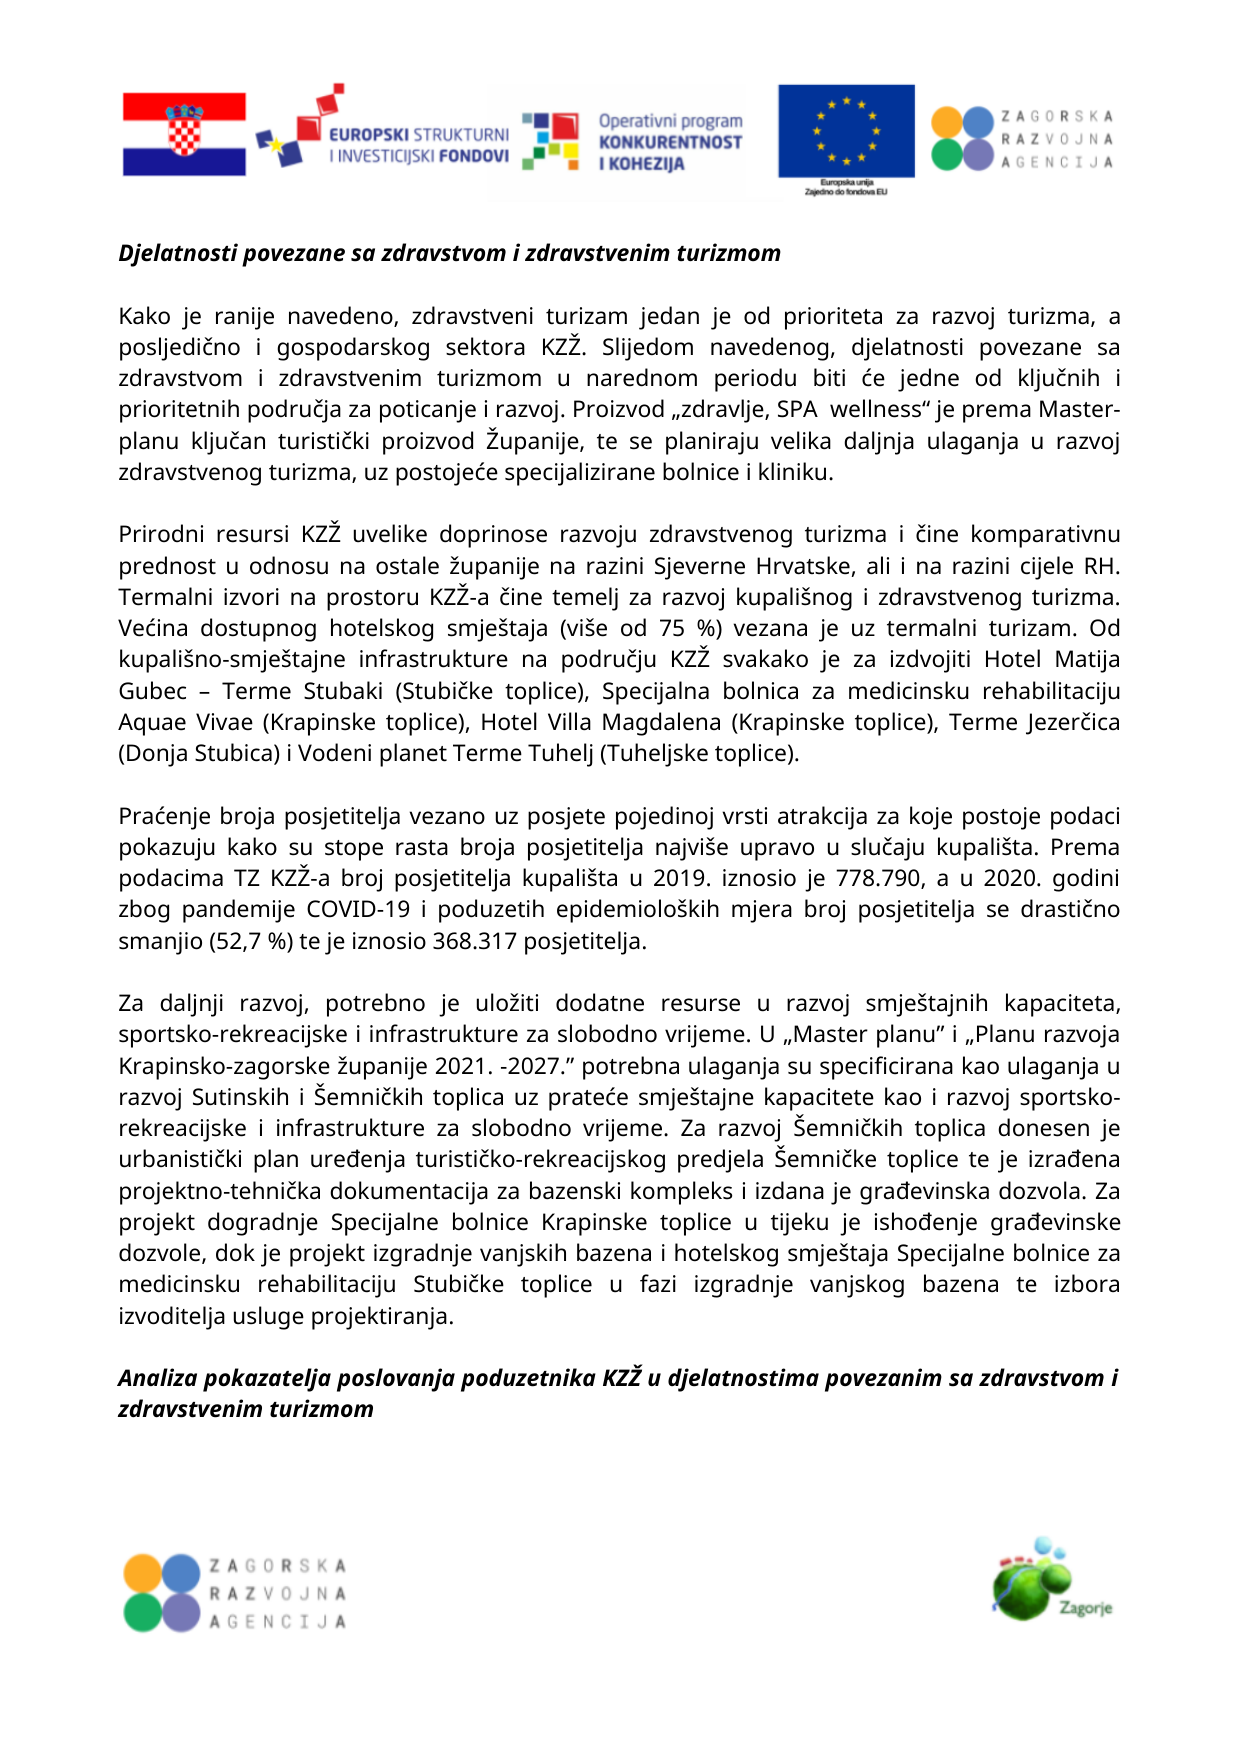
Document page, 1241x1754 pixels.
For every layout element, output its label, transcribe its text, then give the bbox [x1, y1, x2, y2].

text Praćenje broja posjetitelja vezano uz posjete pojedinoj vrsti atrakcija za koje postoje podaci pokazuju kako su stope rasta broja posjetitelja najviše upravo u slučaju kupališta. Prema podacima TZ KZŽ-a broj posjetitelja kupališta u 2019. iznosio je 778.790, a u 2020. godini zbog pandemije COVID-19 i poduzetih epidemioloških mjera broj posjetitelja se drastično smanjio (52,7 %) te je iznosio 368.317 posjetitelja. [118, 800, 1122, 956]
text Analiza pokazatelja poslovanja poduzetnika KZŽ u djelatnostima povezanim sa zdravstvom i zdravstvenim turizmom [118, 1362, 1122, 1425]
text Djelatnosti povezane sa zdravstvom i zdravstvenim turizmom [118, 237, 1122, 268]
text Prirodni resursi KZŽ uvelike doprinose razvoju zdravstvenog turizma i čine komparativnu prednost u odnosu na ostale županije na razini Sjeverne Hrvatske, ali i na razini cijele RH. Termalni izvori na prostoru KZŽ-a čine temelj za razvoj kupališnog i zdravstvenog turizma. Većina dostupnog hotelskog smještaja (više od 75 %) vezana je uz termalni turizam. Od kupališno-smještajne infrastrukture na području KZŽ svakako je za izdvojiti Hotel Matija Gubec – Terme Stubaki (Stubičke toplice), Specijalna bolnica za medicinsku rehabilitaciju Aquae Vivae (Krapinske toplice), Hotel Villa Magdalena (Krapinske toplice), Terme Jezerčica (Donja Stubica) i Vodeni planet Terme Tuhelj (Tuheljske toplice). [118, 518, 1122, 768]
picture [118, 75, 1123, 202]
picture [118, 1518, 1123, 1640]
text Za daljnji razvoj, potrebno je uložiti dodatne resurse u razvoj smještajnih kapaciteta, sportsko-rekreacijske i infrastrukture za slobodno vrijeme. U „Master planu” i „Planu razvoja Krapinsko-zagorske županije 2021. -2027.” potrebna ulaganja su specificirana kao ulaganja u razvoj Sutinskih i Šemničkih toplica uz prateće smještajne kapacitete kao i razvoj sportsko-rekreacijske i infrastrukture za slobodno vrijeme. Za razvoj Šemničkih toplica donesen je urbanistički plan uređenja turističko-rekreacijskog predjela Šemničke toplice te je izrađena projektno-tehnička dokumentacija za bazenski kompleks i izdana je građevinska dozvola. Za projekt dogradnje Specijalne bolnice Krapinske toplice u tijeku je ishođenje građevinske dozvole, dok je projekt izgradnje vanjskih bazena i hotelskog smještaja Specijalne bolnice za medicinsku rehabilitaciju Stubičke toplice u fazi izgradnje vanjskog bazena te izbora izvoditelja usluge projektiranja. [118, 987, 1122, 1331]
text Kako je ranije navedeno, zdravstveni turizam jedan je od prioriteta za razvoj turizma, a posljedično i gospodarskog sektora KZŽ. Slijedom navedenog, djelatnosti povezane sa zdravstvom i zdravstvenim turizmom u narednom periodu biti će jedne od ključnih i prioritetnih područja za poticanje i razvoj. Proizvod „zdravlje, SPA wellness“ je prema Master-planu ključan turistički proizvod Županije, te se planiraju velika daljnja ulaganja u razvoj zdravstvenog turizma, uz postojeće specijalizirane bolnice i kliniku. [118, 300, 1122, 487]
